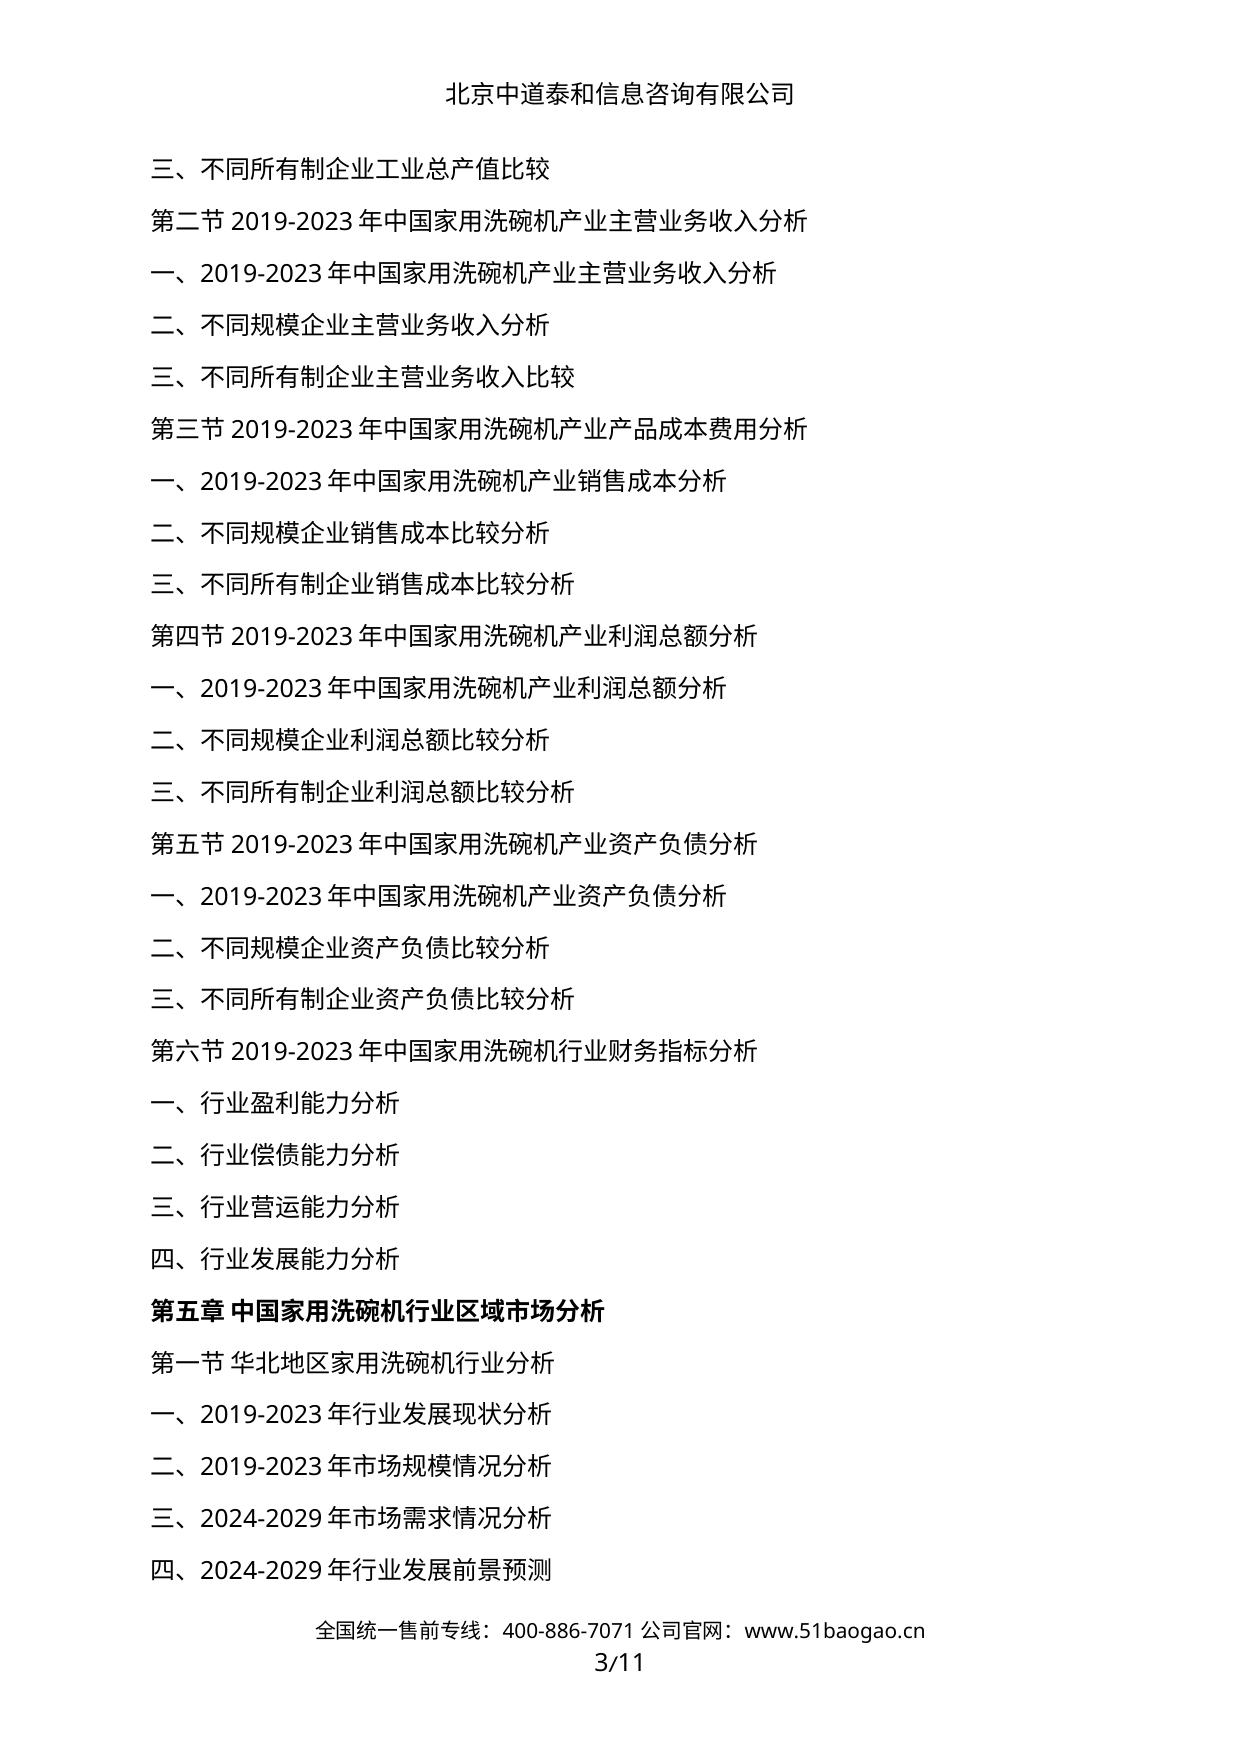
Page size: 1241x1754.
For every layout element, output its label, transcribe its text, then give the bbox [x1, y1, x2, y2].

text 三、不同所有制企业销售成本比较分析 [150, 565, 1090, 601]
text 三、不同所有制企业资产负债比较分析 [150, 980, 1090, 1016]
text 第五节 2019-2023年中国家用洗碗机产业资产负债分析 [150, 824, 1090, 861]
text 四、2024-2029年行业发展前景预测 [150, 1551, 1090, 1587]
text 三、不同所有制企业主营业务收入比较 [150, 357, 1090, 394]
text 第四节 2019-2023年中国家用洗碗机产业利润总额分析 [150, 617, 1090, 653]
text 二、2019-2023年市场规模情况分析 [150, 1447, 1090, 1483]
text 三、行业营运能力分析 [150, 1187, 1090, 1224]
text 二、不同规模企业销售成本比较分析 [150, 513, 1090, 549]
text 三、不同所有制企业工业总产值比较 [150, 150, 1090, 186]
text 四、行业发展能力分析 [150, 1239, 1090, 1276]
text 第二节 2019-2023年中国家用洗碗机产业主营业务收入分析 [150, 202, 1090, 238]
text 二、行业偿债能力分析 [150, 1136, 1090, 1172]
text 三、不同所有制企业利润总额比较分析 [150, 772, 1090, 809]
text 一、2019-2023年中国家用洗碗机产业资产负债分析 [150, 876, 1090, 912]
text 三、2024-2029年市场需求情况分析 [150, 1499, 1090, 1535]
text 第一节 华北地区家用洗碗机行业分析 [150, 1343, 1090, 1379]
text 二、不同规模企业主营业务收入分析 [150, 306, 1090, 342]
text 一、2019-2023年中国家用洗碗机产业销售成本分析 [150, 461, 1090, 497]
text 一、2019-2023年中国家用洗碗机产业主营业务收入分析 [150, 254, 1090, 290]
text 一、行业盈利能力分析 [150, 1084, 1090, 1120]
text 二、不同规模企业资产负债比较分析 [150, 928, 1090, 964]
text 一、2019-2023年中国家用洗碗机产业利润总额分析 [150, 669, 1090, 705]
text 第六节 2019-2023年中国家用洗碗机行业财务指标分析 [150, 1032, 1090, 1068]
text 二、不同规模企业利润总额比较分析 [150, 721, 1090, 757]
text 第五章 中国家用洗碗机行业区域市场分析 [150, 1291, 1090, 1327]
text 一、2019-2023年行业发展现状分析 [150, 1395, 1090, 1431]
text 第三节 2019-2023年中国家用洗碗机产业产品成本费用分析 [150, 409, 1090, 446]
